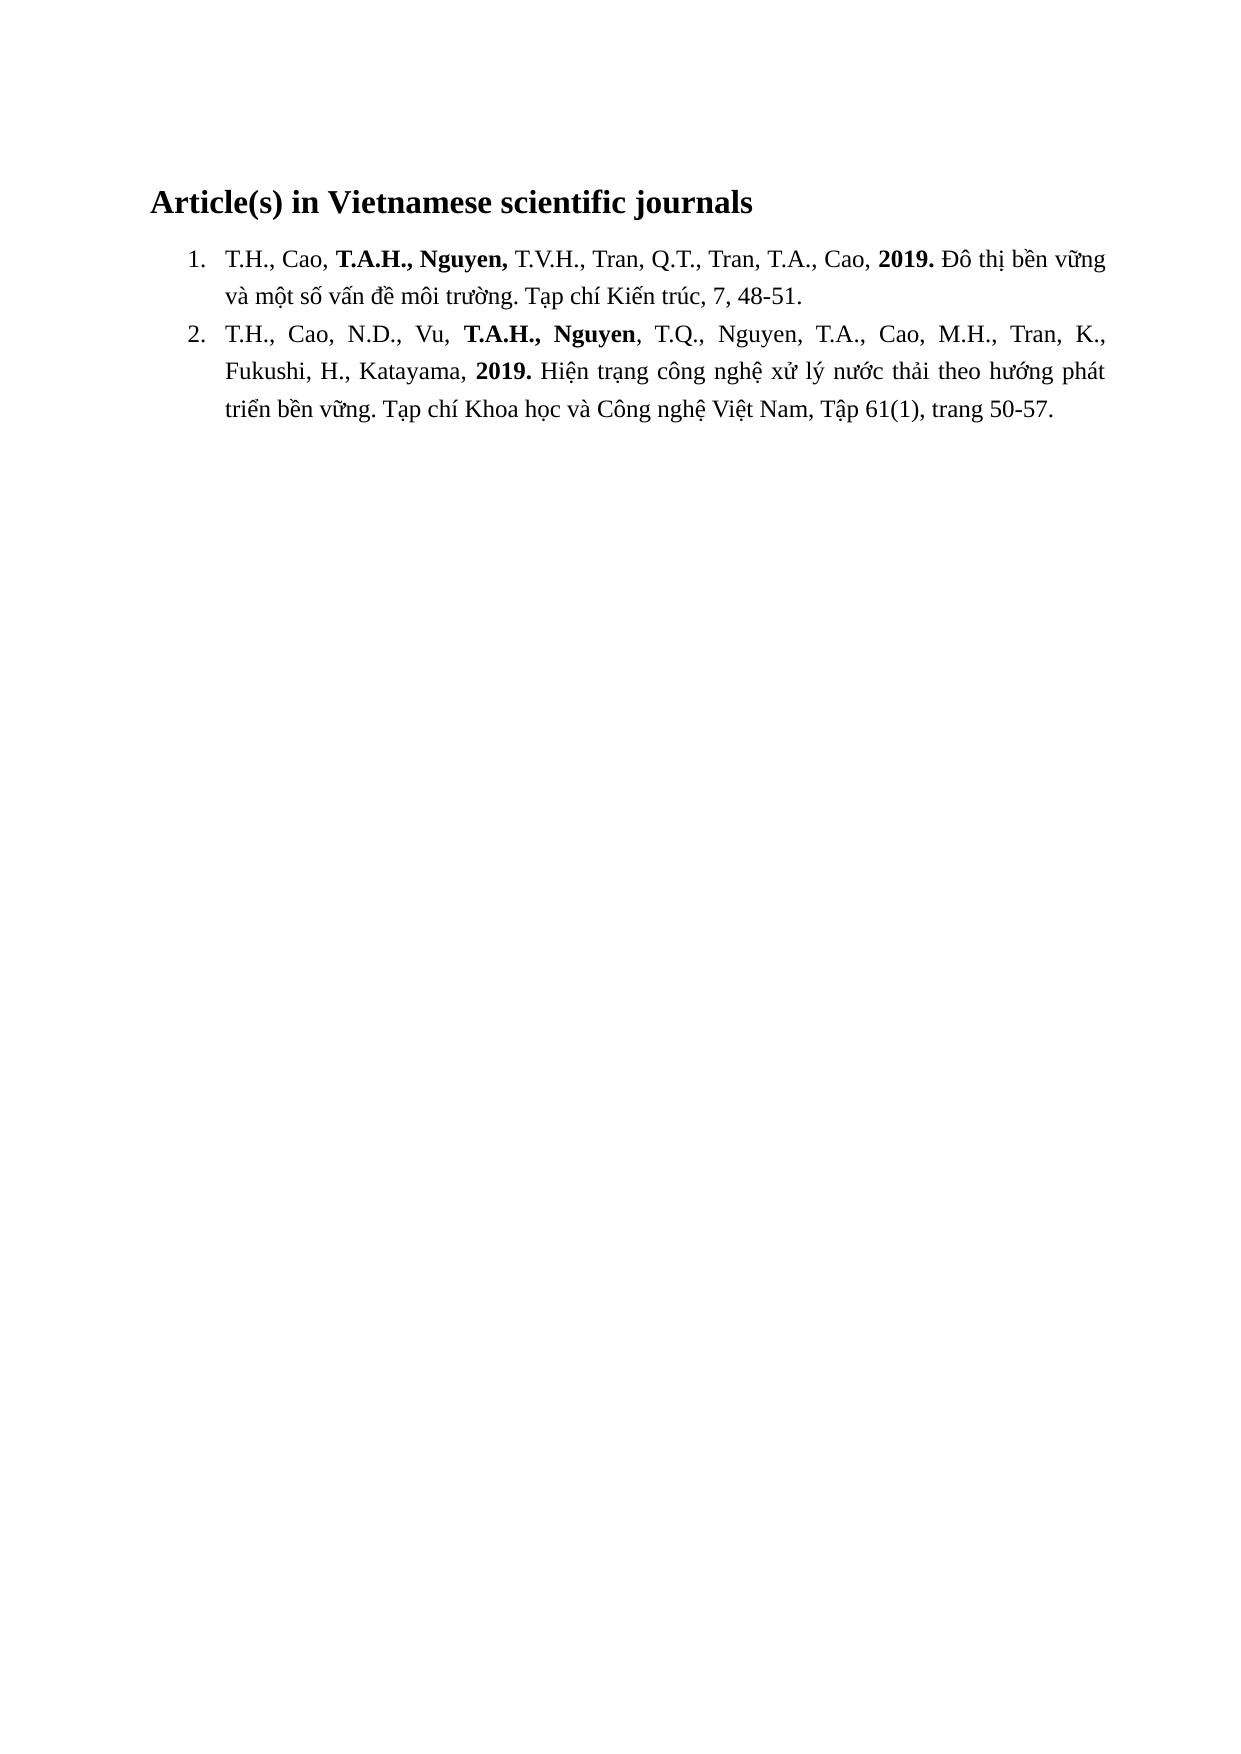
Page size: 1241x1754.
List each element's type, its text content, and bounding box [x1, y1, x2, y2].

list T.H., Cao, T.A.H., Nguyen, T.V.H., Tran, Q.T., Tran, T.A., Cao, 2019. Đô thị bền vững và một số vấn đề môi trường. Tạp chí Kiến trúc, 7, 48-51. [187, 239, 1106, 314]
text Article(s) in Vietnamese scientific journals [150, 164, 1106, 239]
list T.H., Cao, N.D., Vu, T.A.H., Nguyen, T.Q., Nguyen, T.A., Cao, M.H., Tran, K., Fukushi, H., Katayama, 2019. Hiện trạng công nghệ xử lý nước thải theo hướng phát triển bền vững. Tạp chí Khoa học và Công nghệ Việt Nam, Tập 61(1), trang 50-57. [187, 314, 1106, 427]
